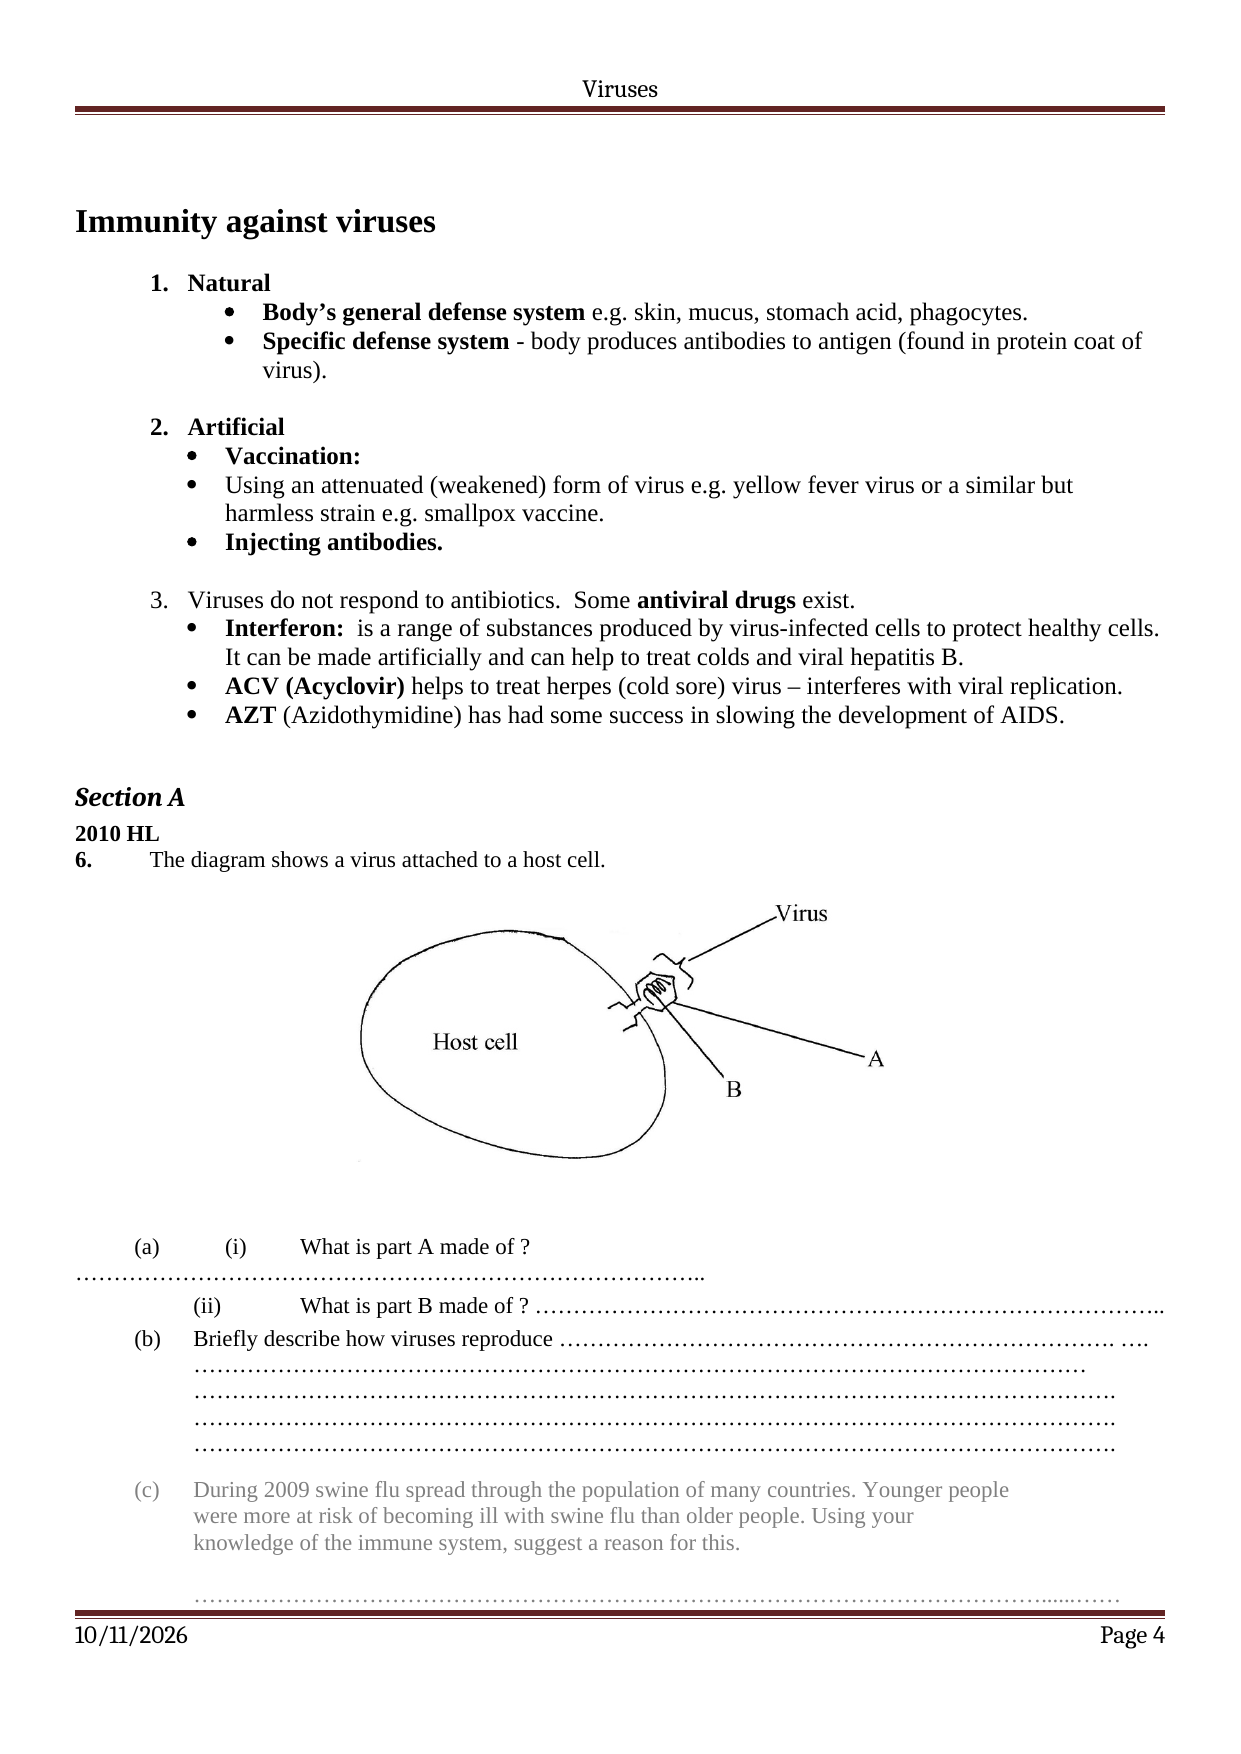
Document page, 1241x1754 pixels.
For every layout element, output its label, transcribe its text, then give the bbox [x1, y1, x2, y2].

text 6. The diagram shows a virus attached to a host cell. [75, 846, 1165, 872]
list Using an attenuated (weakened) form of virus e.g. yellow fever virus or a similar but harmless strain e.g. smallpox vaccine. [187, 470, 1165, 527]
text (ii) What is part B made of ? ……………………………………………………………………….. [134, 1292, 1165, 1318]
list Specific defense system - body produces antibodies to antigen (found in protein coat of virus). [225, 326, 1165, 383]
text (c) During 2009 swine flu spread through the population of many countries. Younger people [134, 1476, 1165, 1502]
list Injecting antibodies. [187, 527, 1165, 556]
list ACV (Acyclovir) helps to treat herpes (cold sore) virus – interferes with viral replication. [187, 671, 1165, 700]
text (a) (i) What is part A made of ? ……………………………………………………………………….. [75, 1233, 1165, 1286]
list Vaccination: [187, 441, 1165, 470]
list AZT (Azidothymidine) has had some success in slowing the development of AIDS. [187, 700, 1165, 728]
list Natural [150, 268, 1165, 297]
text …………………………………………………………………………………………………......…… [118, 1581, 1165, 1608]
list Interferon: is a range of substances produced by virus-infected cells to protect healthy cells. It can be made artificially and can help to treat colds and viral hepatitis B. [187, 613, 1165, 671]
text (b) Briefly describe how viruses reproduce ………………………………………………………………. ….……………………………………………………………………………………………………… …………………………………………………………………………………………………………. …………………………………………………………………………………………………………. …………………………………………………………………………………………………………. [134, 1325, 1165, 1456]
text Immunity against viruses [75, 201, 1165, 240]
text were more at risk of becoming ill with swine flu than older people. Using your [193, 1502, 1165, 1529]
subtitle Section A [75, 782, 1165, 813]
list Body’s general defense system e.g. skin, mucus, stomach acid, phagocytes. [225, 297, 1165, 326]
list Artificial [150, 412, 1165, 441]
text knowledge of the immune system, suggest a reason for this. [193, 1529, 1165, 1555]
text 2010 HL [75, 820, 1165, 846]
picture [356, 901, 885, 1162]
list Viruses do not respond to antibiotics. Some antiviral drugs exist. [150, 585, 1165, 613]
